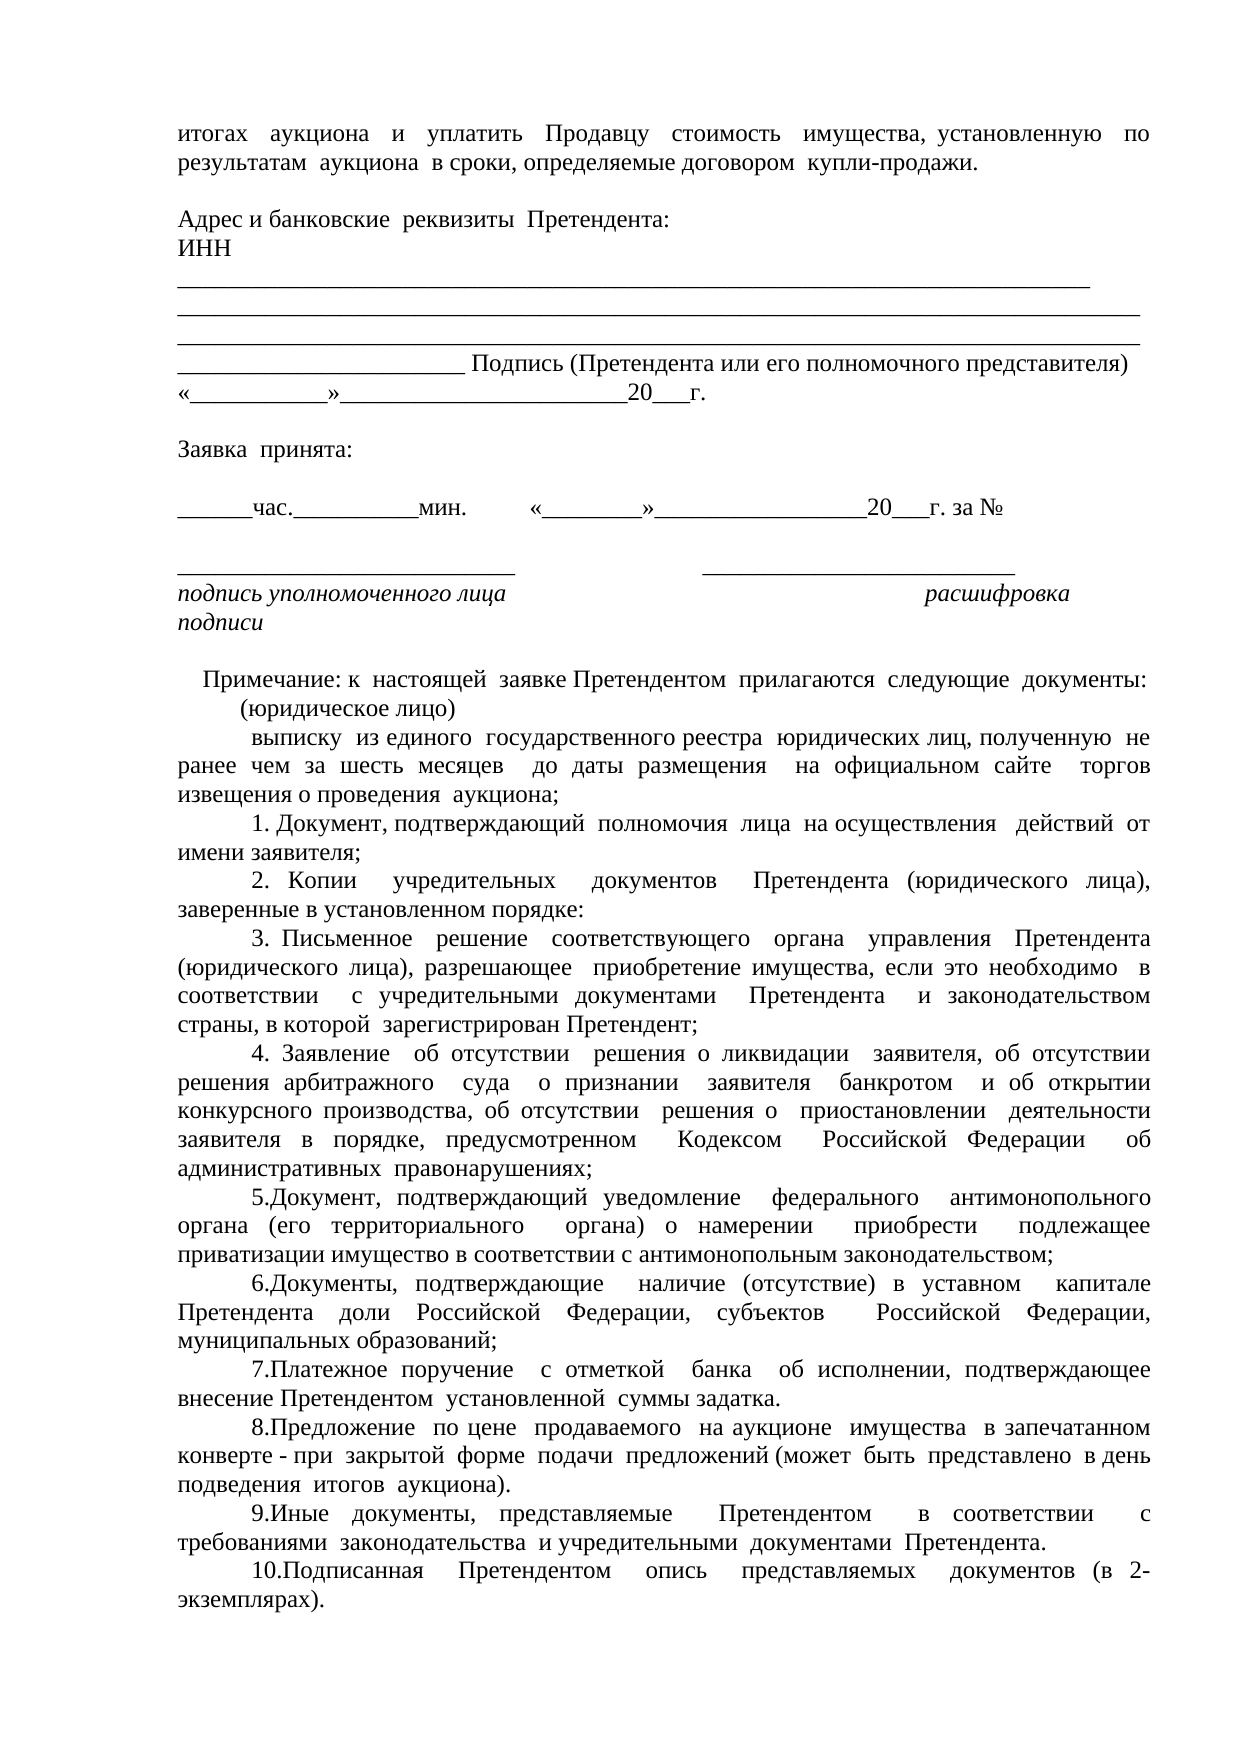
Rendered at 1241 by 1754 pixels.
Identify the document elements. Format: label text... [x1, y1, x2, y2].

text ИНН [177, 233, 1152, 262]
text 3. Письменное решение соответствующего органа управления Претендента (юридического лица), разрешающее приобретение имущества, если это необходимо в соответствии с учредительными документами Претендента и законодательством страны, в которой зарегистрирован Претендент; [177, 923, 1152, 1038]
text подпись уполномоченного лица расшифровка подписи [177, 578, 1152, 636]
text ______час.__________мин. «________»_________________20___г. за № [177, 492, 1152, 521]
text «___________»_______________________20___г. [177, 377, 1152, 406]
text Заявка принята: [177, 434, 1152, 463]
text 4. Заявление об отсутствии решения о ликвидации заявителя, об отсутствии решения арбитражного суда о признании заявителя банкротом и об открытии конкурсного производства, об отсутствии решения о приостановлении деятельности заявителя в порядке, предусмотренном Кодексом Российской Федерации об административных правонарушениях; [177, 1038, 1152, 1182]
text _________________________________________________________________________ _____________________________________________________________________________ _____________________________________________________________________________ [177, 262, 1152, 348]
text _______________________ Подпись (Претендента или его полномочного представителя) [177, 348, 1152, 377]
text 5.Документ, подтверждающий уведомление федерального антимонопольного органа (его территориального органа) о намерении приобрести подлежащее приватизации имущество в соответствии с антимонопольным законодательством; [177, 1182, 1152, 1268]
text 9.Иные документы, представляемые Претендентом в соответствии с требованиями законодательства и учредительными документами Претендента. [177, 1498, 1152, 1556]
text выписку из единого государственного реестра юридических лиц, полученную не ранее чем за шесть месяцев до даты размещения на официальном сайте торгов извещения о проведения аукциона; [177, 722, 1152, 808]
text Адрес и банковские реквизиты Претендента: [177, 204, 1152, 233]
text 8.Предложение по цене продаваемого на аукционе имущества в запечатанном конверте - при закрытой форме подачи предложений (может быть представлено в день подведения итогов аукциона). [177, 1412, 1152, 1498]
text ___________________________ _________________________ [177, 549, 1152, 578]
text 10.Подписанная Претендентом опись представляемых документов (в 2-экземплярах). [177, 1556, 1152, 1613]
text (юридическое лицо) [177, 693, 1152, 722]
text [177, 118, 1152, 176]
text 6.Документы, подтверждающие наличие (отсутствие) в уставном капитале Претендента доли Российской Федерации, субъектов Российской Федерации, муниципальных образований; [177, 1268, 1152, 1354]
text 1. Документ, подтверждающий полномочия лица на осуществления действий от имени заявителя; [177, 808, 1152, 866]
text 2. Копии учредительных документов Претендента (юридического лица), заверенные в установленном порядке: [177, 866, 1152, 923]
text 7.Платежное поручение с отметкой банка об исполнении, подтверждающее внесение Претендентом установленной суммы задатка. [177, 1354, 1152, 1412]
text Примечание: к настоящей заявке Претендентом прилагаются следующие документы: [177, 664, 1152, 693]
